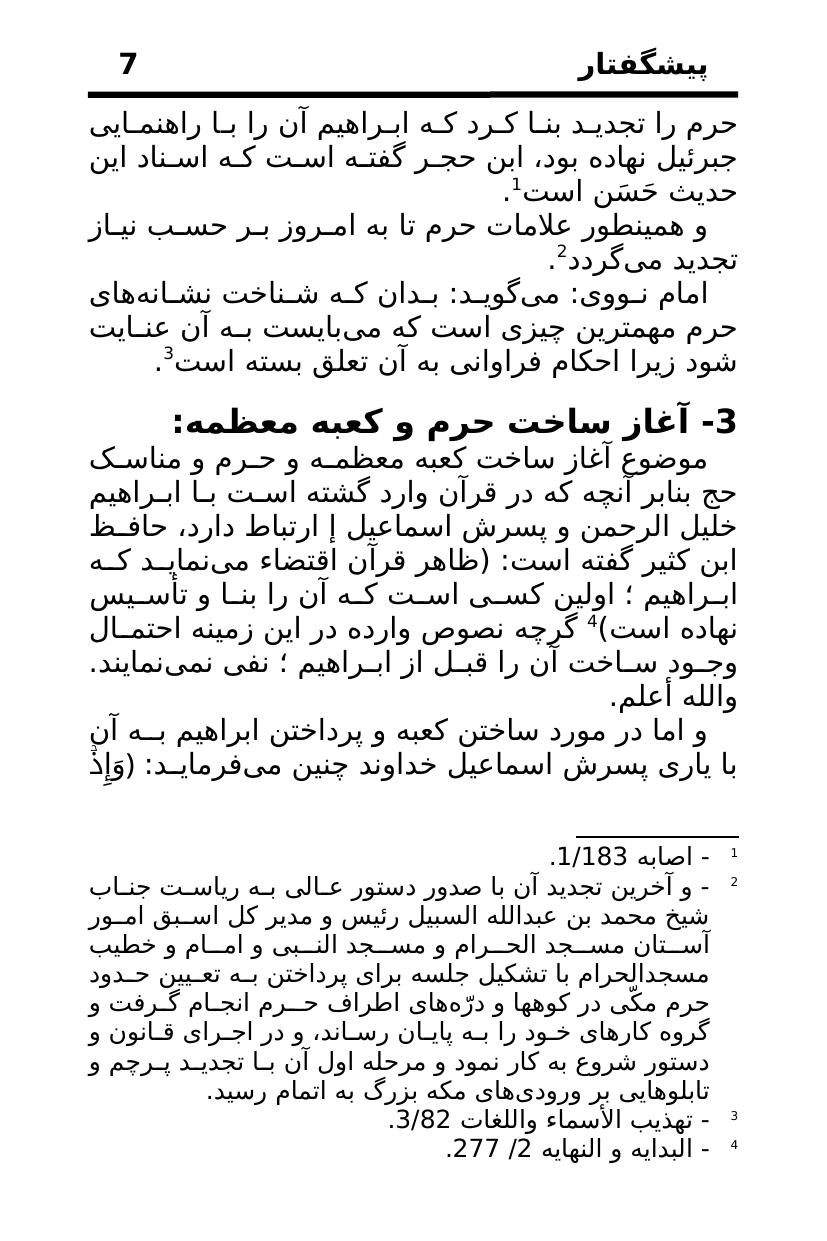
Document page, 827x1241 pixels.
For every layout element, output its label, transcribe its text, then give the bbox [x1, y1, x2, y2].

text امام نووی: می‌گوید: بدان که شناخت نشانه‌های حرم مهمترین چیزی است که می‌بایست به آن عنایت شود زیرا احکام فراوانی به آن تعلق بسته است. [89, 276, 738, 378]
text و اما در مورد ساختن کعبه و پرداختن ابراهیم به آن با یارى پسرش اسماعیل خداوند چنين می‌فرماید: ﴿وَإِذۡ يَرۡفَعُ إِبۡرَٰهِ‍ۧمُ ٱلۡقَوَاعِدَ مِنَ ٱلۡبَيۡتِ وَإِسۡمَٰعِيلُ رَبَّنَا تَقَبَّلۡ مِنَّآۖ إِنَّكَ أَنتَ ٱلسَّمِيعُ ٱلۡعَلِيمُ ١٢٧﴾ [البقرة: 127]. [89, 713, 738, 781]
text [89, 106, 738, 208]
text 3- آغاز ساخت حرم و کعبه معظمه: [89, 403, 738, 442]
text موضوع آغاز ساخت کعبه معظمه و حرم و مناسک حج بنابر آنچه که در قرآن وارد گشته است با ابراهیم خلیل الرحمن و پسرش اسماعیل إ ارتباط دارد، حافظ ابن کثیر گفته است: (ظاهر قرآن اقتضاء می‌نماید که ابراهیم ؛ اولین کسی است که آن را بنا و تأسیس نهاده است) گرچه نصوص وارده در این زمینه احتمال وجود ساخت آن را قبل از ابراهیم ؛ نفی نمی‌نمایند. والله أعلم. [89, 442, 738, 713]
text و همینطور علامات حرم تا به امروز بر حسب نیاز تجدید می‌گردد. [89, 208, 738, 276]
